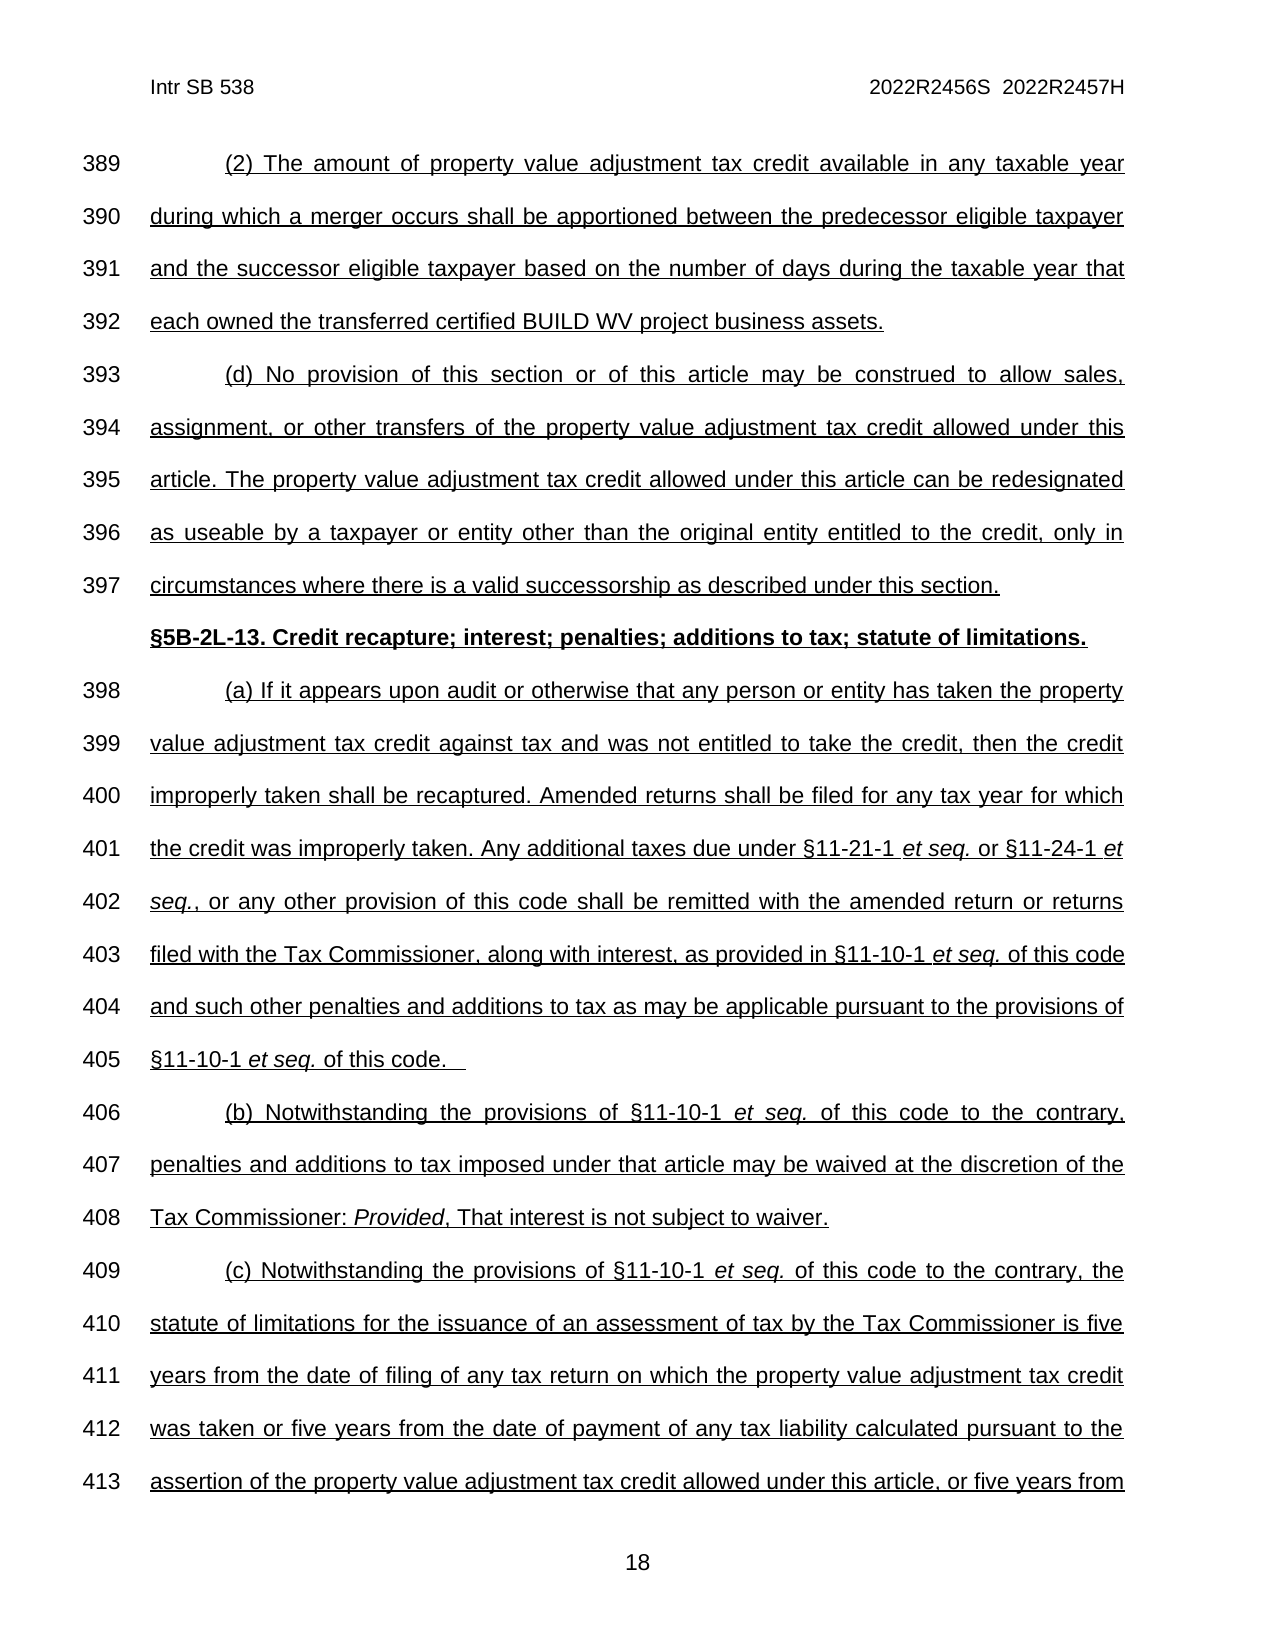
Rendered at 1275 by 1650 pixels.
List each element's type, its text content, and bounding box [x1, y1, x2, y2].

text (a) If it appears upon audit or otherwise that any person or entity has taken the property value adjustment tax credit against tax and was not entitled to take the credit, then the credit improperly taken shall be recaptured. Amended returns shall be filed for any tax year for which the credit was improperly taken. Any additional taxes due under §11-21-1 et seq. or §11-24-1 et seq., or any other provision of this code shall be remitted with the amended return or returns filed with the Tax Commissioner, along with interest, as provided in §11-10-1 et seq. of this code and such other penalties and additions to tax as may be applicable pursuant to the provisions of §11-10-1 et seq. of this code. [150, 964, 1125, 1072]
text (b) Notwithstanding the provisions of §11-10-1 et seq. of this code to the contrary, penalties and additions to tax imposed under that article may be waived at the discretion of the Tax Commissioner: Provided, That interest is not subject to waiver. [150, 1099, 1125, 1174]
text (d) No provision of this section or of this article may be construed to allow sales, assignment, or other transfers of the property value adjustment tax credit allowed under this article. The property value adjustment tax credit allowed under this article can be redesignated as useable by a taxpayer or entity other than the original entity entitled to the credit, only in circumstances where there is a valid successorship as described under this section. [150, 490, 1125, 598]
text (2) The amount of property value adjustment tax credit available in any taxable year during which a merger occurs shall be apportioned between the predecessor eligible taxpayer and the successor eligible taxpayer based on the number of days during the taxable year that each owned the transferred certified BUILD WV project business assets. [150, 279, 1125, 334]
text (d) No provision of this section or of this article may be construed to allow sales, assignment, or other transfers of the property value adjustment tax credit allowed under this article. The property value adjustment tax credit allowed under this article can be redesignated as useable by a taxpayer or entity other than the original entity entitled to the credit, only in circumstances where there is a valid successorship as described under this section. [150, 438, 1125, 489]
text (2) The amount of property value adjustment tax credit available in any taxable year during which a merger occurs shall be apportioned between the predecessor eligible taxpayer and the successor eligible taxpayer based on the number of days during the taxable year that each owned the transferred certified BUILD WV project business assets. [150, 150, 1125, 278]
subtitle §5B-2L-13. Credit recapture; interest; penalties; additions to tax; statute of limitations. [150, 624, 1125, 651]
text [150, 1257, 1125, 1490]
text (d) No provision of this section or of this article may be construed to allow sales, assignment, or other transfers of the property value adjustment tax credit allowed under this article. The property value adjustment tax credit allowed under this article can be redesignated as useable by a taxpayer or entity other than the original entity entitled to the credit, only in circumstances where there is a valid successorship as described under this section. [150, 361, 1125, 436]
text (a) If it appears upon audit or otherwise that any person or entity has taken the property value adjustment tax credit against tax and was not entitled to take the credit, then the credit improperly taken shall be recaptured. Amended returns shall be filed for any tax year for which the credit was improperly taken. Any additional taxes due under §11-21-1 et seq. or §11-24-1 et seq., or any other provision of this code shall be remitted with the amended return or returns filed with the Tax Commissioner, along with interest, as provided in §11-10-1 et seq. of this code and such other penalties and additions to tax as may be applicable pursuant to the provisions of §11-10-1 et seq. of this code. [150, 677, 1125, 963]
text (b) Notwithstanding the provisions of §11-10-1 et seq. of this code to the contrary, penalties and additions to tax imposed under that article may be waived at the discretion of the Tax Commissioner: Provided, That interest is not subject to waiver. [150, 1175, 1125, 1231]
